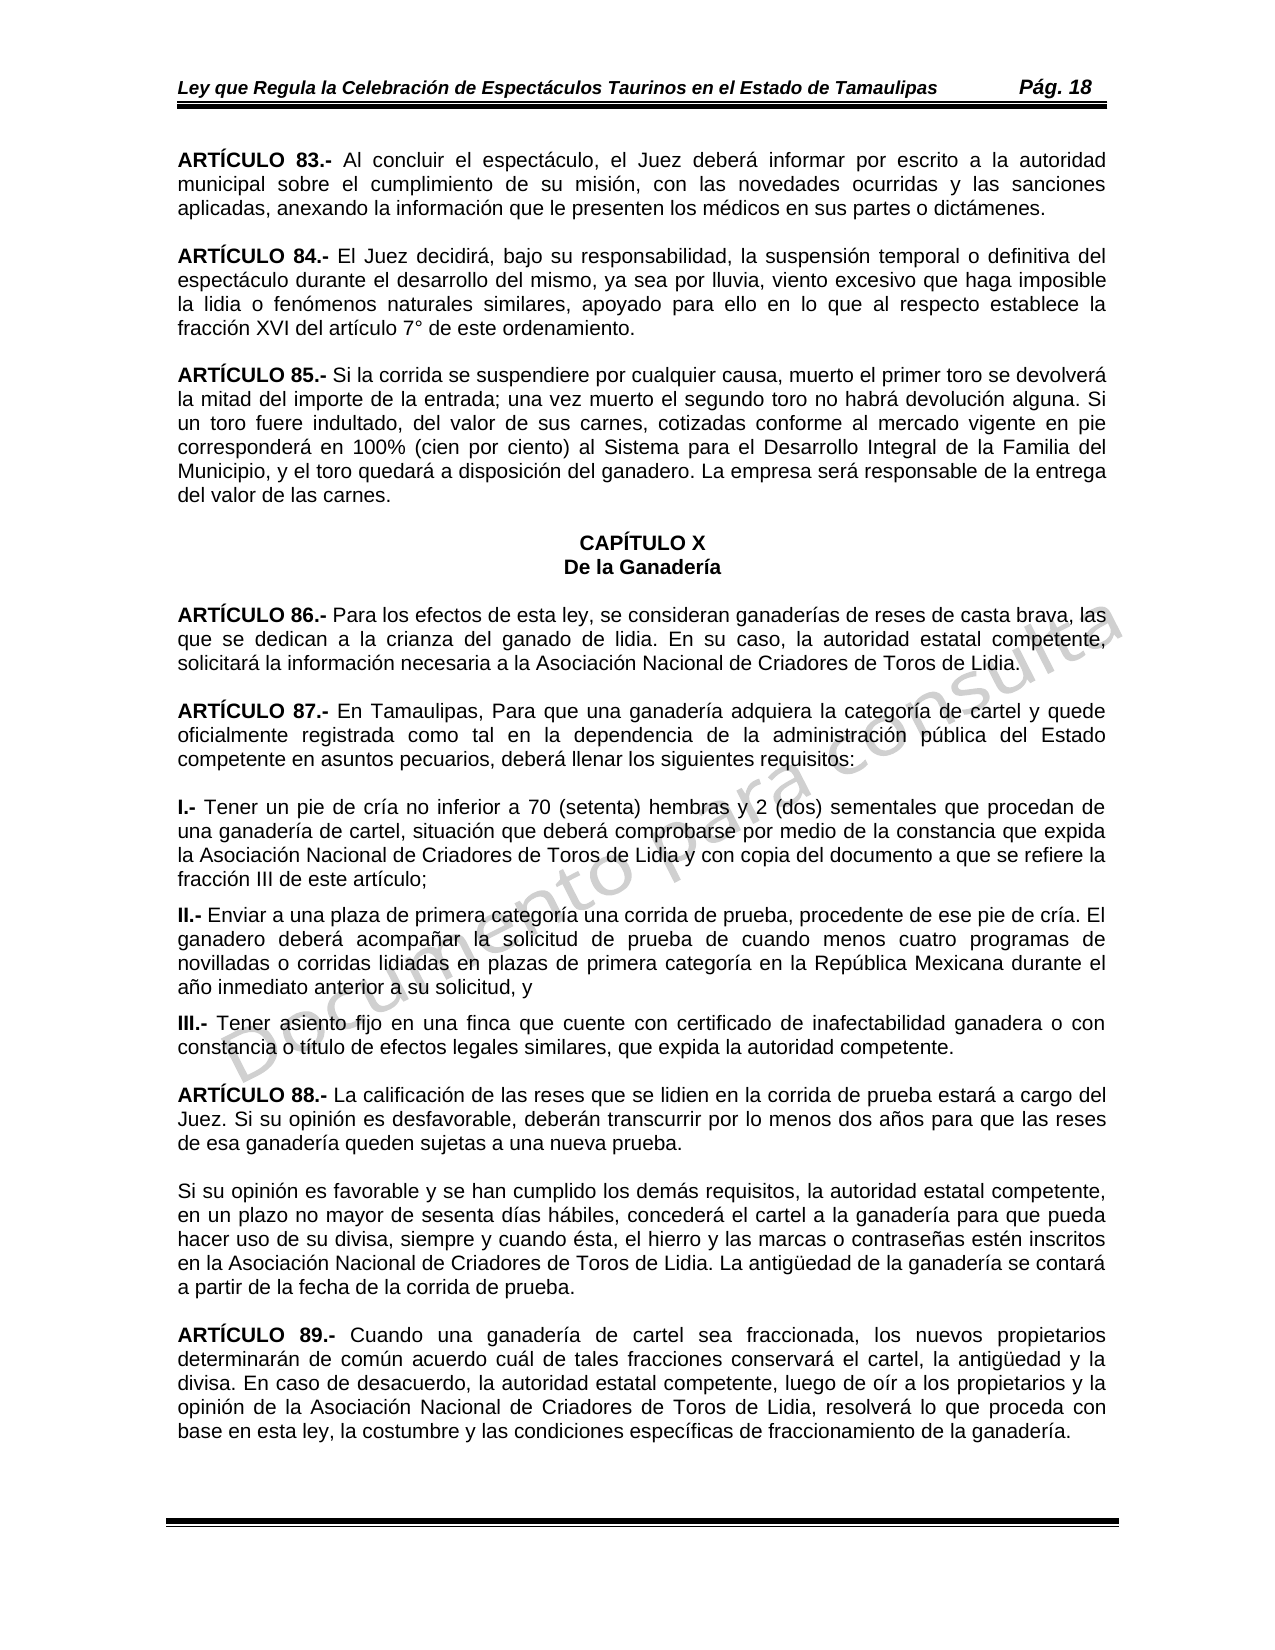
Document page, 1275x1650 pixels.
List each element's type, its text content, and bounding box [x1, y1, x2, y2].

text II.- Enviar a una plaza de primera categoría una corrida de prueba, procedente de ese pie de cría. El ganadero deberá acompañar la solicitud de prueba de cuando menos cuatro programas de novilladas o corridas lidiadas en plazas de primera categoría en la República Mexicana durante el año inmediato anterior a su solicitud, y [177, 903, 1107, 999]
text ARTÍCULO 83.- Al concluir el espectáculo, el Juez deberá informar por escrito a la autoridad municipal sobre el cumplimiento de su misión, con las novedades ocurridas y las sanciones aplicadas, anexando la información que le presenten los médicos en sus partes o dictámenes. [177, 148, 1107, 219]
text ARTÍCULO 84.- El Juez decidirá, bajo su responsabilidad, la suspensión temporal o definitiva del espectáculo durante el desarrollo del mismo, ya sea por lluvia, viento excesivo que haga imposible la lidia o fenómenos naturales similares, apoyado para ello en lo que al respecto establece la fracción XVI del artículo 7° de este ordenamiento. [177, 243, 1107, 339]
text CAPÍTULO X [177, 531, 1107, 555]
text Si su opinión es favorable y se han cumplido los demás requisitos, la autoridad estatal competente, en un plazo no mayor de sesenta días hábiles, concederá el cartel a la ganadería para que pueda hacer uso de su divisa, siempre y cuando ésta, el hierro y las marcas o contraseñas estén inscritos en la Asociación Nacional de Criadores de Toros de Lidia. La antigüedad de la ganadería se contará a partir de la fecha de la corrida de prueba. [177, 1179, 1107, 1299]
text III.- Tener asiento fijo en una finca que cuente con certificado de inafectabilidad ganadera o con constancia o título de efectos legales similares, que expida la autoridad competente. [177, 1011, 1107, 1059]
text ARTÍCULO 89.- Cuando una ganadería de cartel sea fraccionada, los nuevos propietarios determinarán de común acuerdo cuál de tales fracciones conservará el cartel, la antigüedad y la divisa. En caso de desacuerdo, la autoridad estatal competente, luego de oír a los propietarios y la opinión de la Asociación Nacional de Criadores de Toros de Lidia, resolverá lo que proceda con base en esta ley, la costumbre y las condiciones específicas de fraccionamiento de la ganadería. [177, 1323, 1107, 1442]
text ARTÍCULO 86.- Para los efectos de esta ley, se consideran ganaderías de reses de casta brava, las que se dedican a la crianza del ganado de lidia. En su caso, la autoridad estatal competente, solicitará la información necesaria a la Asociación Nacional de Criadores de Toros de Lidia. [177, 603, 1107, 675]
text De la Ganadería [177, 555, 1107, 579]
text ARTÍCULO 88.- La calificación de las reses que se lidien en la corrida de prueba estará a cargo del Juez. Si su opinión es desfavorable, deberán transcurrir por lo menos dos años para que las reses de esa ganadería queden sujetas a una nueva prueba. [177, 1083, 1107, 1155]
text ARTÍCULO 87.- En Tamaulipas, Para que una ganadería adquiera la categoría de cartel y quede oficialmente registrada como tal en la dependencia de la administración pública del Estado competente en asuntos pecuarios, deberá llenar los siguientes requisitos: [177, 699, 1107, 771]
text ARTÍCULO 85.- Si la corrida se suspendiere por cualquier causa, muerto el primer toro se devolverá la mitad del importe de la entrada; una vez muerto el segundo toro no habrá devolución alguna. Si un toro fuere indultado, del valor de sus carnes, cotizadas conforme al mercado vigente en pie corresponderá en 100% (cien por ciento) al Sistema para el Desarrollo Integral de la Familia del Municipio, y el toro quedará a disposición del ganadero. La empresa será responsable de la entrega del valor de las carnes. [177, 363, 1107, 507]
text I.- Tener un pie de cría no inferior a 70 (setenta) hembras y 2 (dos) sementales que procedan de una ganadería de cartel, situación que deberá comprobarse por medio de la constancia que expida la Asociación Nacional de Criadores de Toros de Lidia y con copia del documento a que se refiere la fracción III de este artículo; [177, 794, 1107, 890]
